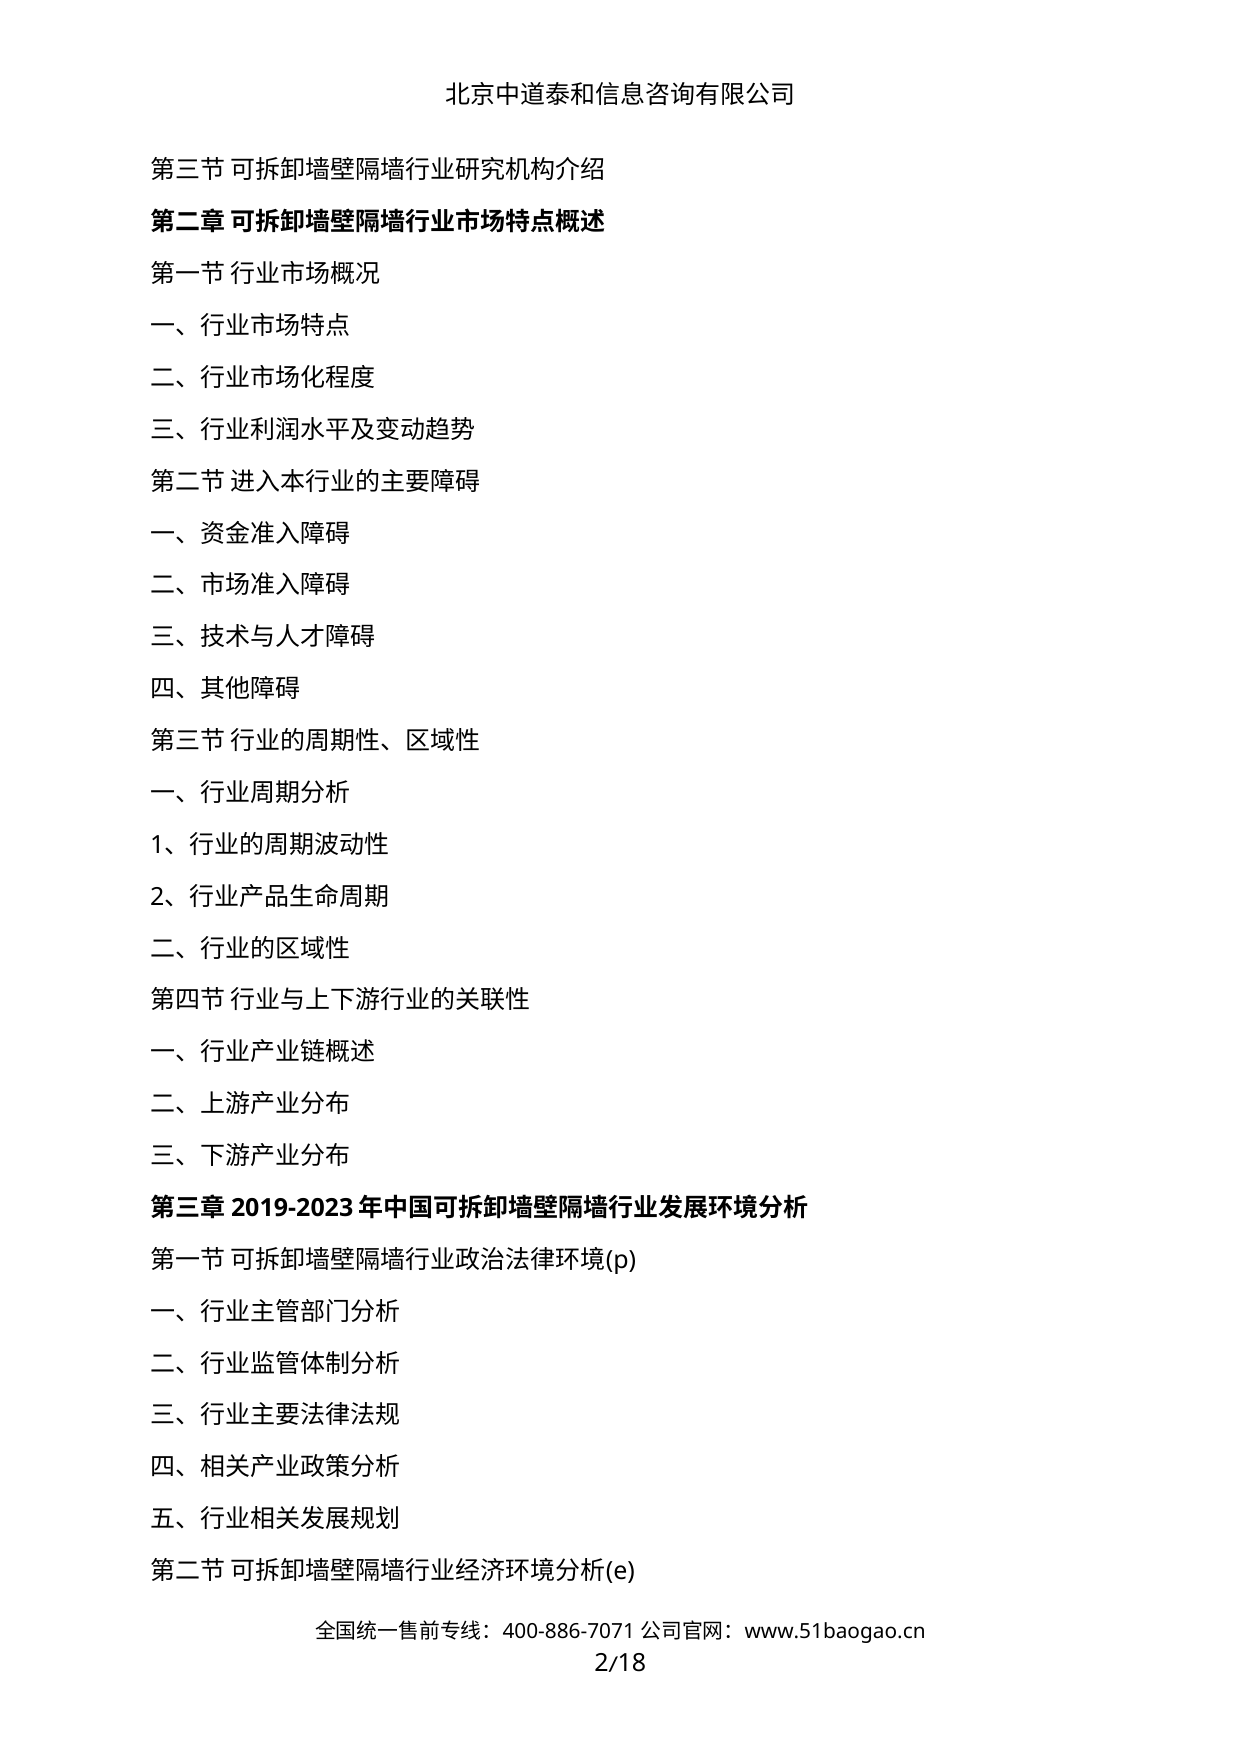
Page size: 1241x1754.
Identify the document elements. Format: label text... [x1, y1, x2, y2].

text 一、行业市场特点 [150, 306, 1090, 342]
text 二、行业监管体制分析 [150, 1343, 1090, 1379]
text 一、行业主管部门分析 [150, 1291, 1090, 1327]
text 1、行业的周期波动性 [150, 824, 1090, 861]
text 三、行业利润水平及变动趋势 [150, 409, 1090, 446]
text 2、行业产品生命周期 [150, 876, 1090, 912]
text 第三节 可拆卸墙壁隔墙行业研究机构介绍 [150, 150, 1090, 186]
text 一、行业产业链概述 [150, 1032, 1090, 1068]
text 三、下游产业分布 [150, 1136, 1090, 1172]
text 第三节 行业的周期性、区域性 [150, 721, 1090, 757]
text 第二章 可拆卸墙壁隔墙行业市场特点概述 [150, 202, 1090, 238]
text 一、行业周期分析 [150, 772, 1090, 809]
text 第一节 可拆卸墙壁隔墙行业政治法律环境(p) [150, 1239, 1090, 1276]
text 二、上游产业分布 [150, 1084, 1090, 1120]
text 二、市场准入障碍 [150, 565, 1090, 601]
text 五、行业相关发展规划 [150, 1499, 1090, 1535]
text 二、行业的区域性 [150, 928, 1090, 964]
text 二、行业市场化程度 [150, 357, 1090, 394]
text 一、资金准入障碍 [150, 513, 1090, 549]
text 第四节 行业与上下游行业的关联性 [150, 980, 1090, 1016]
text 第三章 2019-2023年中国可拆卸墙壁隔墙行业发展环境分析 [150, 1187, 1090, 1224]
text 第二节 可拆卸墙壁隔墙行业经济环境分析(e) [150, 1551, 1090, 1587]
text 四、其他障碍 [150, 669, 1090, 705]
text 四、相关产业政策分析 [150, 1447, 1090, 1483]
text 第二节 进入本行业的主要障碍 [150, 461, 1090, 497]
text 三、行业主要法律法规 [150, 1395, 1090, 1431]
text 三、技术与人才障碍 [150, 617, 1090, 653]
text 第一节 行业市场概况 [150, 254, 1090, 290]
